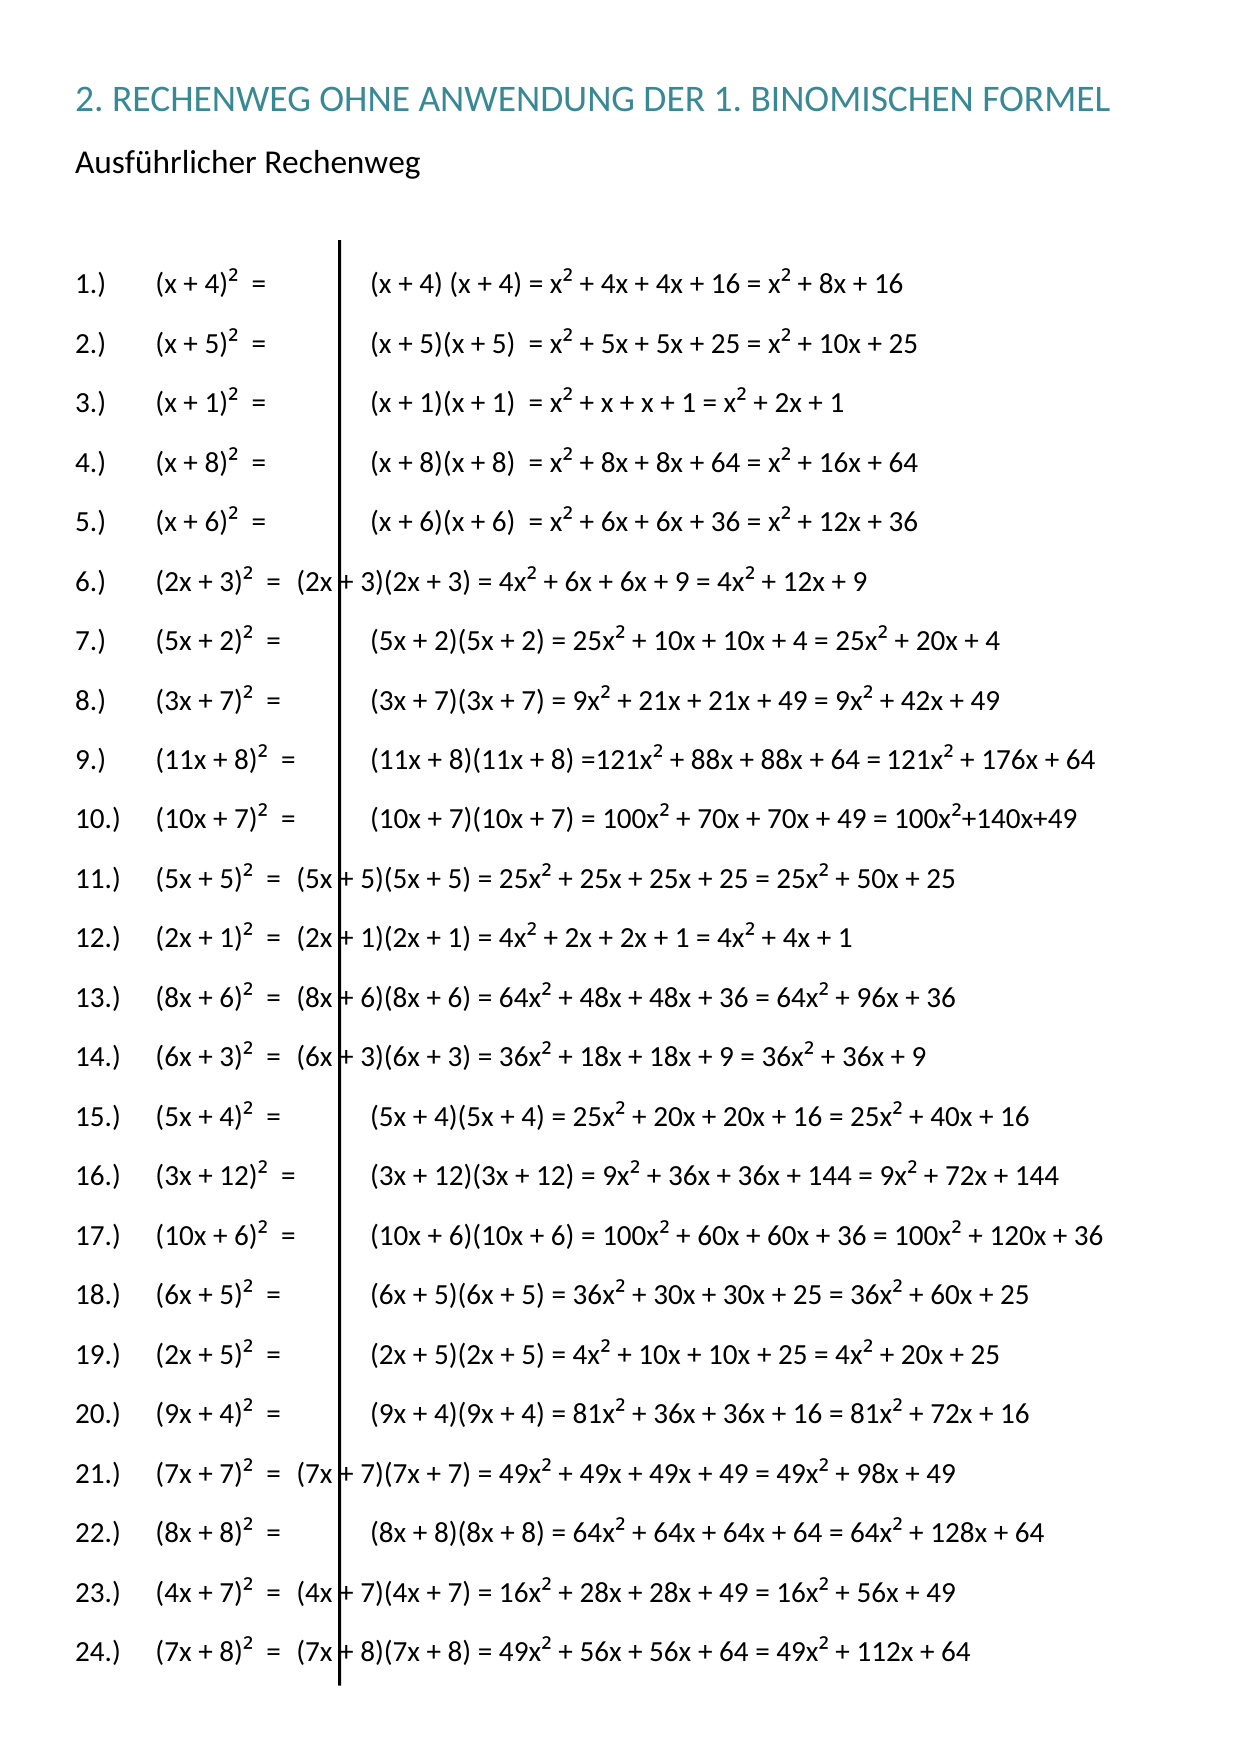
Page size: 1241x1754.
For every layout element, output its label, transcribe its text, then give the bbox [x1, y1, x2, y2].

text 18.) (6x + 5)² = (6x + 5)(6x + 5) = 36x² + 30x + 30x + 25 = 36x² + 60x + 25 [75, 1273, 338, 1313]
text 21.) (7x + 7)² = (7x + 7)(7x + 7) = 49x² + 49x + 49x + 49 = 49x² + 98x + 49 [342, 1452, 1165, 1492]
text 17.) (10x + 6)² = (10x + 6)(10x + 6) = 100x² + 60x + 60x + 36 = 100x² + 120x + 36 [342, 1214, 1165, 1254]
text 21.) (7x + 7)² = (7x + 7)(7x + 7) = 49x² + 49x + 49x + 49 = 49x² + 98x + 49 [75, 1452, 338, 1492]
text 24.) (7x + 8)² = (7x + 8)(7x + 8) = 49x² + 56x + 56x + 64 = 49x² + 112x + 64 [342, 1630, 1165, 1670]
text 4.) (x + 8)² = (x + 8)(x + 8) = x² + 8x + 8x + 64 = x² + 16x + 64 [75, 441, 338, 481]
text 9.) (11x + 8)² = (11x + 8)(11x + 8) =121x² + 88x + 88x + 64 = 121x² + 176x + 64 [75, 738, 338, 778]
text 11.) (5x + 5)² = (5x + 5)(5x + 5) = 25x² + 25x + 25x + 25 = 25x² + 50x + 25 [75, 857, 338, 897]
text 7.) (5x + 2)² = (5x + 2)(5x + 2) = 25x² + 10x + 10x + 4 = 25x² + 20x + 4 [342, 619, 1165, 659]
text 1.) (x + 4)² = (x + 4) (x + 4) = x² + 4x + 4x + 16 = x² + 8x + 16 [75, 262, 338, 302]
text 5.) (x + 6)² = (x + 6)(x + 6) = x² + 6x + 6x + 36 = x² + 12x + 36 [342, 500, 1165, 540]
text 12.) (2x + 1)² = (2x + 1)(2x + 1) = 4x² + 2x + 2x + 1 = 4x² + 4x + 1 [75, 917, 338, 956]
text 1.) (x + 4)² = (x + 4) (x + 4) = x² + 4x + 4x + 16 = x² + 8x + 16 [342, 262, 1165, 302]
text 3.) (x + 1)² = (x + 1)(x + 1) = x² + x + x + 1 = x² + 2x + 1 [75, 381, 338, 421]
text 16.) (3x + 12)² = (3x + 12)(3x + 12) = 9x² + 36x + 36x + 144 = 9x² + 72x + 144 [342, 1154, 1165, 1194]
text 20.) (9x + 4)² = (9x + 4)(9x + 4) = 81x² + 36x + 36x + 16 = 81x² + 72x + 16 [75, 1392, 338, 1432]
text 13.) (8x + 6)² = (8x + 6)(8x + 6) = 64x² + 48x + 48x + 36 = 64x² + 96x + 36 [75, 976, 338, 1016]
text 2.) (x + 5)² = (x + 5)(x + 5) = x² + 5x + 5x + 25 = x² + 10x + 25 [342, 322, 1165, 362]
text 3.) (x + 1)² = (x + 1)(x + 1) = x² + x + x + 1 = x² + 2x + 1 [342, 381, 1165, 421]
text Ausführlicher Rechenweg [75, 141, 1165, 182]
text 20.) (9x + 4)² = (9x + 4)(9x + 4) = 81x² + 36x + 36x + 16 = 81x² + 72x + 16 [342, 1392, 1165, 1432]
text 19.) (2x + 5)² = (2x + 5)(2x + 5) = 4x² + 10x + 10x + 25 = 4x² + 20x + 25 [342, 1333, 1165, 1373]
text 11.) (5x + 5)² = (5x + 5)(5x + 5) = 25x² + 25x + 25x + 25 = 25x² + 50x + 25 [342, 857, 1165, 897]
text 22.) (8x + 8)² = (8x + 8)(8x + 8) = 64x² + 64x + 64x + 64 = 64x² + 128x + 64 [75, 1511, 338, 1551]
text 5.) (x + 6)² = (x + 6)(x + 6) = x² + 6x + 6x + 36 = x² + 12x + 36 [75, 500, 338, 540]
text 2. Rechenweg ohne Anwendung der 1. Binomischen Formel [75, 75, 1165, 121]
text 6.) (2x + 3)² = (2x + 3)(2x + 3) = 4x² + 6x + 6x + 9 = 4x² + 12x + 9 [75, 560, 338, 599]
text 14.) (6x + 3)² = (6x + 3)(6x + 3) = 36x² + 18x + 18x + 9 = 36x² + 36x + 9 [75, 1036, 338, 1075]
text 22.) (8x + 8)² = (8x + 8)(8x + 8) = 64x² + 64x + 64x + 64 = 64x² + 128x + 64 [342, 1511, 1165, 1551]
text 9.) (11x + 8)² = (11x + 8)(11x + 8) =121x² + 88x + 88x + 64 = 121x² + 176x + 64 [342, 738, 1165, 778]
text 23.) (4x + 7)² = (4x + 7)(4x + 7) = 16x² + 28x + 28x + 49 = 16x² + 56x + 49 [75, 1571, 338, 1611]
text 15.) (5x + 4)² = (5x + 4)(5x + 4) = 25x² + 20x + 20x + 16 = 25x² + 40x + 16 [75, 1095, 338, 1135]
text 4.) (x + 8)² = (x + 8)(x + 8) = x² + 8x + 8x + 64 = x² + 16x + 64 [342, 441, 1165, 481]
text 10.) (10x + 7)² = (10x + 7)(10x + 7) = 100x² + 70x + 70x + 49 = 100x²+140x+49 [75, 798, 338, 837]
text 18.) (6x + 5)² = (6x + 5)(6x + 5) = 36x² + 30x + 30x + 25 = 36x² + 60x + 25 [342, 1273, 1165, 1313]
text 2.) (x + 5)² = (x + 5)(x + 5) = x² + 5x + 5x + 25 = x² + 10x + 25 [75, 322, 338, 362]
text 17.) (10x + 6)² = (10x + 6)(10x + 6) = 100x² + 60x + 60x + 36 = 100x² + 120x + 36 [75, 1214, 338, 1254]
text 10.) (10x + 7)² = (10x + 7)(10x + 7) = 100x² + 70x + 70x + 49 = 100x²+140x+49 [342, 798, 1165, 837]
text 6.) (2x + 3)² = (2x + 3)(2x + 3) = 4x² + 6x + 6x + 9 = 4x² + 12x + 9 [342, 560, 1165, 599]
text 16.) (3x + 12)² = (3x + 12)(3x + 12) = 9x² + 36x + 36x + 144 = 9x² + 72x + 144 [75, 1154, 338, 1194]
text 8.) (3x + 7)² = (3x + 7)(3x + 7) = 9x² + 21x + 21x + 49 = 9x² + 42x + 49 [75, 679, 338, 718]
text 19.) (2x + 5)² = (2x + 5)(2x + 5) = 4x² + 10x + 10x + 25 = 4x² + 20x + 25 [75, 1333, 338, 1373]
text 14.) (6x + 3)² = (6x + 3)(6x + 3) = 36x² + 18x + 18x + 9 = 36x² + 36x + 9 [342, 1036, 1165, 1075]
text 15.) (5x + 4)² = (5x + 4)(5x + 4) = 25x² + 20x + 20x + 16 = 25x² + 40x + 16 [342, 1095, 1165, 1135]
text 13.) (8x + 6)² = (8x + 6)(8x + 6) = 64x² + 48x + 48x + 36 = 64x² + 96x + 36 [342, 976, 1165, 1016]
text 7.) (5x + 2)² = (5x + 2)(5x + 2) = 25x² + 10x + 10x + 4 = 25x² + 20x + 4 [75, 619, 338, 659]
text 24.) (7x + 8)² = (7x + 8)(7x + 8) = 49x² + 56x + 56x + 64 = 49x² + 112x + 64 [75, 1630, 338, 1670]
text 12.) (2x + 1)² = (2x + 1)(2x + 1) = 4x² + 2x + 2x + 1 = 4x² + 4x + 1 [342, 917, 1165, 956]
text 8.) (3x + 7)² = (3x + 7)(3x + 7) = 9x² + 21x + 21x + 49 = 9x² + 42x + 49 [342, 679, 1165, 718]
text 23.) (4x + 7)² = (4x + 7)(4x + 7) = 16x² + 28x + 28x + 49 = 16x² + 56x + 49 [342, 1571, 1165, 1611]
